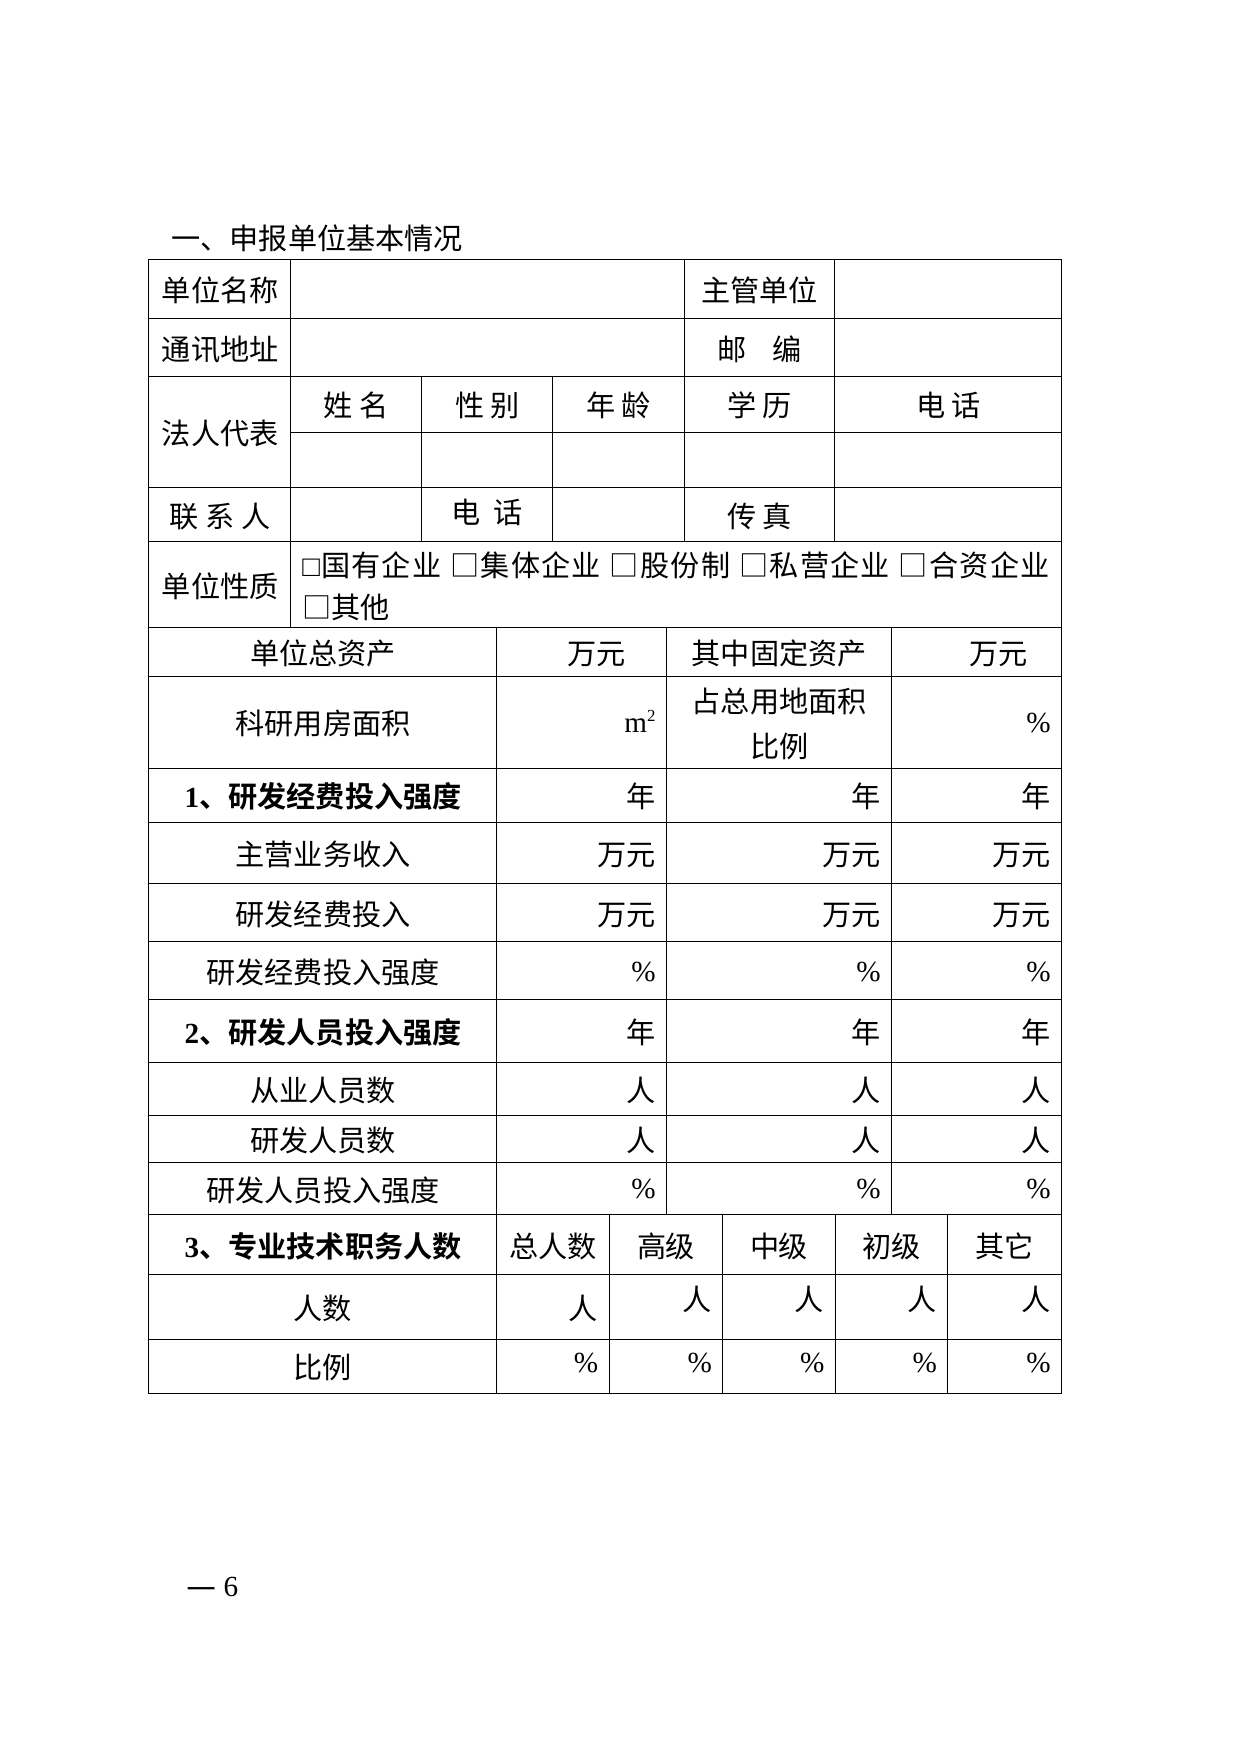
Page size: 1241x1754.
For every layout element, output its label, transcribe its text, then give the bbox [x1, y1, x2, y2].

table_cell [835, 319, 1061, 376]
table_cell % [610, 1340, 722, 1392]
table_cell 研发人员数 [149, 1116, 496, 1162]
table_header 主管单位 [685, 260, 834, 318]
table_cell 邮 编 [685, 319, 834, 376]
table_cell 人 [723, 1275, 835, 1338]
table_cell 人 [892, 1063, 1061, 1115]
table_cell 人数 [149, 1275, 496, 1338]
table_cell 3、专业技术职务人数 [149, 1215, 496, 1273]
table_cell 人 [948, 1275, 1061, 1338]
table_cell 人 [497, 1063, 666, 1115]
table_cell 性 别 [422, 377, 552, 432]
table_cell % [497, 942, 666, 999]
table_cell 万元 [892, 628, 1061, 676]
table_cell 万元 [497, 823, 666, 883]
table_cell 年 [892, 1000, 1061, 1062]
table_cell m2 [497, 677, 666, 767]
table_header [291, 260, 684, 318]
table_cell 姓 名 [291, 377, 421, 432]
table_cell 传 真 [685, 488, 834, 541]
table_cell 万元 [667, 823, 891, 883]
table_cell 其中固定资产 [667, 628, 891, 676]
table_cell 其它 [948, 1215, 1061, 1273]
table_cell 万元 [892, 823, 1061, 883]
table_cell [422, 433, 552, 487]
table_cell [553, 433, 684, 487]
table_cell 人 [892, 1116, 1061, 1162]
table_cell 电 话 [835, 377, 1061, 432]
table_cell 人 [836, 1275, 947, 1338]
table_cell 比例 [149, 1340, 496, 1392]
table_cell [291, 488, 421, 541]
table_cell % [723, 1340, 835, 1392]
table_cell □国有企业 □集体企业 □股份制 □私营企业 □合资企业 □其他 [291, 542, 1061, 627]
table_cell % [497, 1163, 666, 1214]
table_cell 总人数 [497, 1215, 609, 1273]
table_cell 从业人员数 [149, 1063, 496, 1115]
table_cell 年 [667, 1000, 891, 1062]
table_cell 法人代表 [149, 377, 290, 487]
table_cell 万元 [497, 884, 666, 941]
table_cell 高级 [610, 1215, 722, 1273]
table_cell 年 [892, 769, 1061, 822]
table_cell 研发人员投入强度 [149, 1163, 496, 1214]
table_cell % [667, 1163, 891, 1214]
table_cell % [892, 942, 1061, 999]
table_header 单位名称 [149, 260, 290, 318]
table_cell % [667, 942, 891, 999]
table_cell 年 [497, 769, 666, 822]
table_cell 电 话 [422, 488, 552, 541]
table_cell 万元 [497, 628, 666, 676]
table_cell 万元 [667, 884, 891, 941]
table_cell 单位总资产 [149, 628, 496, 676]
table_cell 人 [667, 1116, 891, 1162]
table_cell 主营业务收入 [149, 823, 496, 883]
table_cell % [892, 1163, 1061, 1214]
table_cell 联 系 人 [149, 488, 290, 541]
table_cell 通讯地址 [149, 319, 290, 376]
table_cell 学 历 [685, 377, 834, 432]
table_cell 年 龄 [553, 377, 684, 432]
table_cell % [836, 1340, 947, 1392]
table_cell % [948, 1340, 1061, 1392]
table_cell % [892, 677, 1061, 767]
table_cell 年 [667, 769, 891, 822]
text 一、申报单位基本情况 [171, 214, 1069, 259]
table_cell [835, 433, 1061, 487]
table_cell 1、研发经费投入强度 [149, 769, 496, 822]
table_cell [291, 319, 684, 376]
table_cell 初级 [836, 1215, 947, 1273]
table_cell [685, 433, 834, 487]
table_cell 单位性质 [149, 542, 290, 627]
table_cell 研发经费投入 [149, 884, 496, 941]
table_cell 年 [497, 1000, 666, 1062]
table_cell [291, 433, 421, 487]
table_cell 中级 [723, 1215, 835, 1273]
table_cell 科研用房面积 [149, 677, 496, 767]
table_cell [553, 488, 684, 541]
table_cell 人 [610, 1275, 722, 1338]
table_cell 占总用地面积比例 [667, 677, 891, 767]
table_cell [835, 488, 1061, 541]
table_cell 人 [667, 1063, 891, 1115]
table_cell 2、研发人员投入强度 [149, 1000, 496, 1062]
table_cell 人 [497, 1116, 666, 1162]
table_cell 研发经费投入强度 [149, 942, 496, 999]
table_header [835, 260, 1061, 318]
table_cell 万元 [892, 884, 1061, 941]
table_cell % [497, 1340, 609, 1392]
table_cell 人 [497, 1275, 609, 1338]
